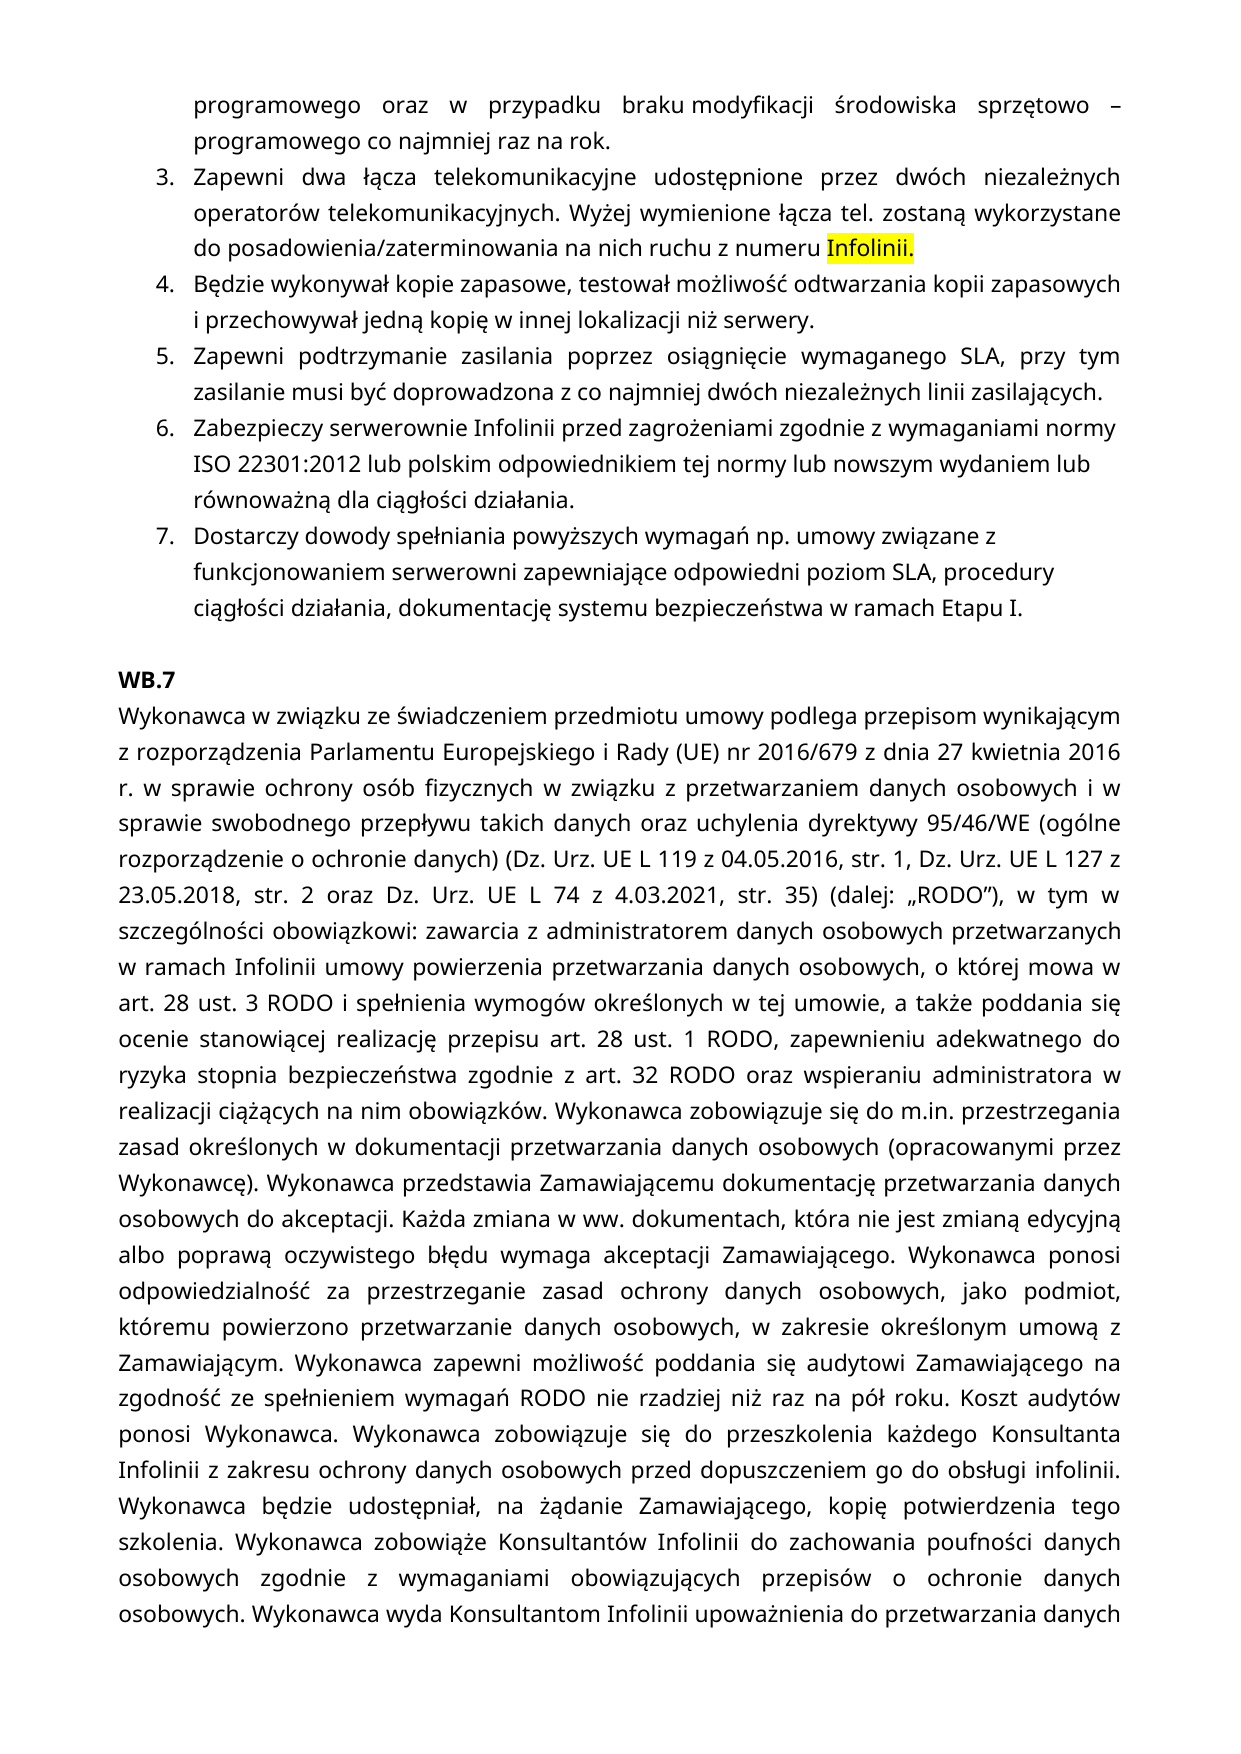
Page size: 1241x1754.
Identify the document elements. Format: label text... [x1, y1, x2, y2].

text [118, 699, 1122, 1629]
list Zapewni dwa łącza telekomunikacyjne udostępnione przez dwóch niezależnych operatorów telekomunikacyjnych. Wyżej wymienione łącza tel. zostaną wykorzystane do posadowienia/zaterminowania na nich ruchu z numeru Infolinii. [156, 161, 1122, 264]
text WB.7 [118, 664, 1122, 695]
list Zapewni podtrzymanie zasilania poprzez osiągnięcie wymaganego SLA, przy tym zasilanie musi być doprowadzona z co najmniej dwóch niezależnych linii zasilających. [156, 340, 1122, 407]
list Dostarczy dowody spełniania powyższych wymagań np. umowy związane z funkcjonowaniem serwerowni zapewniające odpowiedni poziom SLA, procedury ciągłości działania, dokumentację systemu bezpieczeństwa w ramach Etapu I. [156, 520, 1122, 623]
list Będzie wykonywał kopie zapasowe, testował możliwość odtwarzania kopii zapasowych i przechowywał jedną kopię w innej lokalizacji niż serwery. [156, 268, 1122, 336]
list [156, 89, 1122, 156]
list Zabezpieczy serwerownie Infolinii przed zagrożeniami zgodnie z wymaganiami normy ISO 22301:2012 lub polskim odpowiednikiem tej normy lub nowszym wydaniem lub równoważną dla ciągłości działania. [156, 412, 1122, 515]
